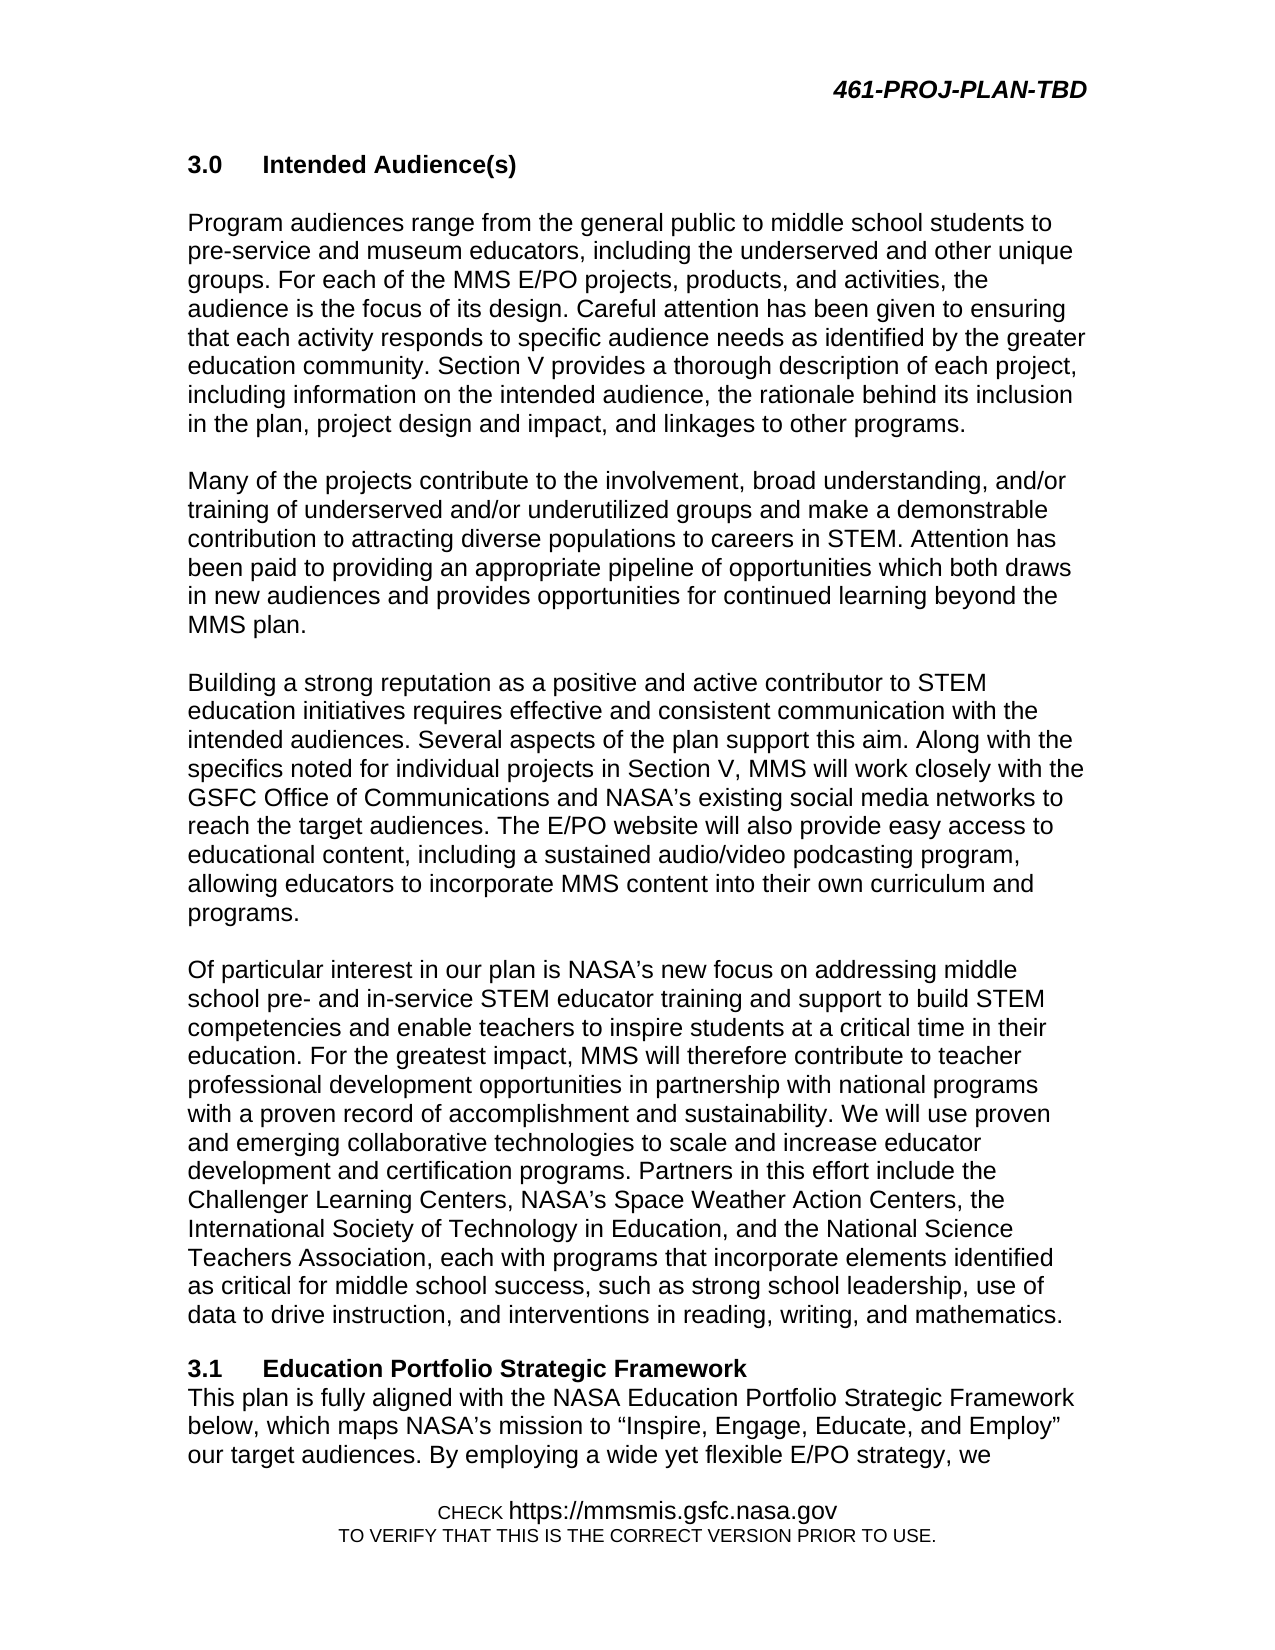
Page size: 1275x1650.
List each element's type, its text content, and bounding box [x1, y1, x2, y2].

text Program audiences range from the general public to middle school students to pre-service and museum educators, including the underserved and other unique groups. For each of the MMS E/PO projects, products, and activities, the audience is the focus of its design. Careful attention has been given to ensuring that each activity responds to specific audience needs as identified by the greater education community. Section V provides a thorough description of each project, including information on the intended audience, the rationale behind its inclusion in the plan, project design and impact, and linkages to other programs. [187, 207, 1087, 437]
text Many of the projects contribute to the involvement, broad understanding, and/or training of underserved and/or underutilized groups and make a demonstrable contribution to attracting diverse populations to careers in STEM. Attention has been paid to providing an appropriate pipeline of opportunities which both draws in new audiences and provides opportunities for continued learning beyond the MMS plan. [187, 466, 1087, 639]
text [187, 1382, 1087, 1469]
text Of particular interest in our plan is NASA’s new focus on addressing middle school pre- and in-service STEM educator training and support to build STEM competencies and enable teachers to inspire students at a critical time in their education. For the greatest impact, MMS will therefore contribute to teacher professional development opportunities in partnership with national programs with a proven record of accomplishment and sustainability. We will use proven and emerging collaborative technologies to scale and increase educator development and certification programs. Partners in this effort include the Challenger Learning Centers, NASA’s Space Weather Action Centers, the International Society of Technology in Education, and the National Science Teachers Association, each with programs that incorporate elements identified as critical for middle school success, such as strong school leadership, use of data to drive instruction, and interventions in reading, writing, and mathematics. [187, 955, 1087, 1329]
subtitle Education Portfolio Strategic Framework [187, 1354, 1087, 1382]
subtitle Intended Audience(s) [187, 150, 1087, 179]
text Building a strong reputation as a positive and active contributor to STEM education initiatives requires effective and consistent communication with the intended audiences. Several aspects of the plan support this aim. Along with the specifics noted for individual projects in Section V, MMS will work closely with the GSFC Office of Communications and NASA’s existing social media networks to reach the target audiences. The E/PO website will also provide easy access to educational content, including a sustained audio/video podcasting program, allowing educators to incorporate MMS content into their own curriculum and programs. [187, 667, 1087, 926]
